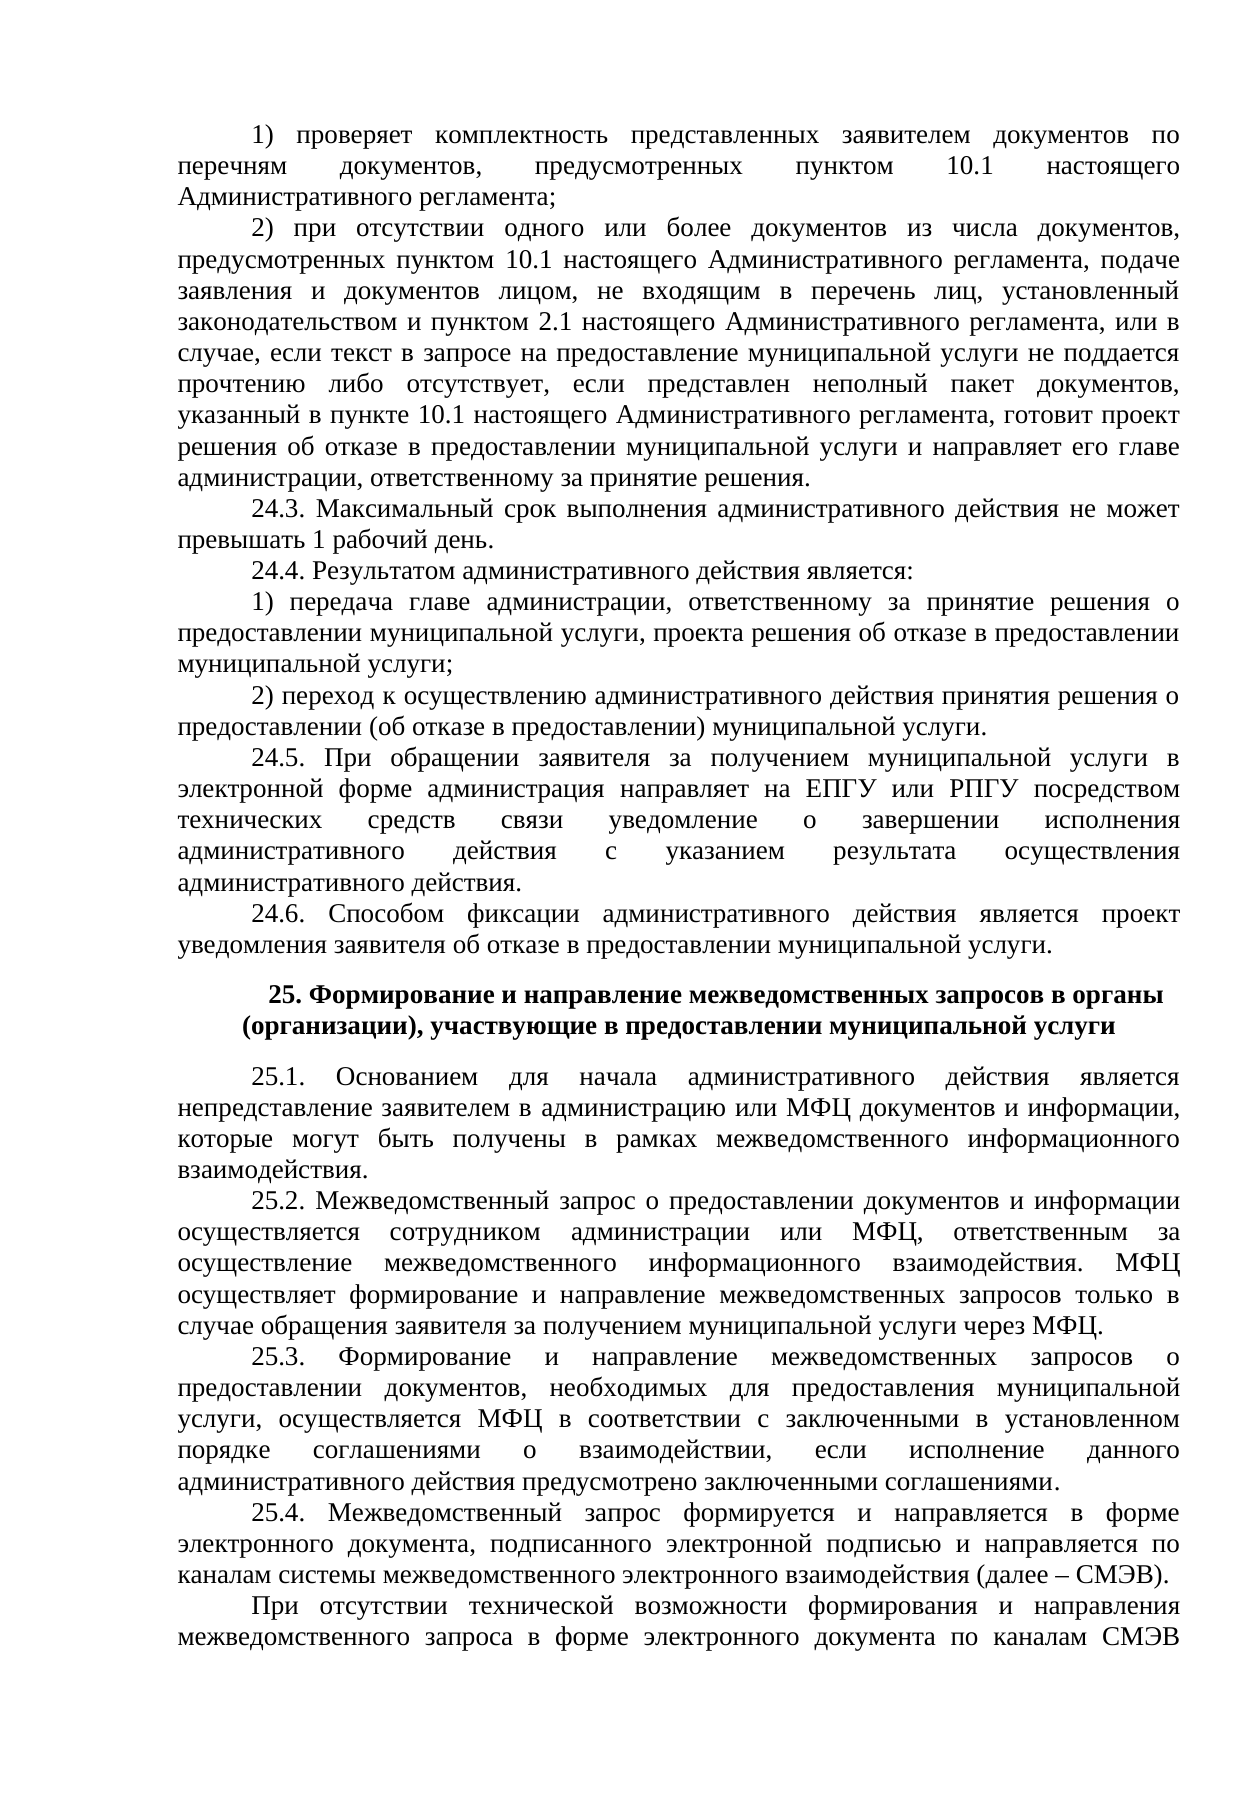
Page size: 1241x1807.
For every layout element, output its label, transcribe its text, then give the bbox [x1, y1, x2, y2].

text 25.2. Межведомственный запрос о предоставлении документов и информации осуществляется сотрудником администрации или МФЦ, ответственным за осуществление межведомственного информационного взаимодействия. МФЦ осуществляет формирование и направление межведомственных запросов только в случае обращения заявителя за получением муниципальной услуги через МФЦ. [177, 1184, 1181, 1340]
text 24.3. Максимальный срок выполнения административного действия не может превышать 1 рабочий день. [177, 492, 1181, 554]
text 25. Формирование и направление межведомственных запросов в органы (организации), участвующие в предоставлении муниципальной услуги [177, 978, 1181, 1041]
text 1) проверяет комплектность представленных заявителем документов по перечням документов, предусмотренных пунктом 10.1 настоящего Административного регламента; [177, 118, 1181, 212]
text 1) передача главе администрации, ответственному за принятие решения о предоставлении муниципальной услуги, проекта решения об отказе в предоставлении муниципальной услуги; [177, 585, 1181, 679]
text 24.6. Способом фиксации административного действия является проект уведомления заявителя об отказе в предоставлении муниципальной услуги. [177, 897, 1181, 959]
text 24.4. Результатом административного действия является: [177, 554, 1181, 585]
text 2) переход к осуществлению административного действия принятия решения о предоставлении (об отказе в предоставлении) муниципальной услуги. [177, 679, 1181, 741]
text 25.4. Межведомственный запрос формируется и направляется в форме электронного документа, подписанного электронной подписью и направляется по каналам системы межведомственного электронного взаимодействия (далее – СМЭВ). [177, 1496, 1181, 1589]
text 25.1. Основанием для начала административного действия является непредставление заявителем в администрацию или МФЦ документов и информации, которые могут быть получены в рамках межведомственного информационного взаимодействия. [177, 1060, 1181, 1184]
text 2) при отсутствии одного или более документов из числа документов, предусмотренных пунктом 10.1 настоящего Административного регламента, подаче заявления и документов лицом, не входящим в перечень лиц, установленный законодательством и пунктом 2.1 настоящего Административного регламента, или в случае, если текст в запросе на предоставление муниципальной услуги не поддается прочтению либо отсутствует, если представлен неполный пакет документов, указанный в пункте 10.1 настоящего Административного регламента, готовит проект решения об отказе в предоставлении муниципальной услуги и направляет его главе администрации, ответственному за принятие решения. [177, 212, 1181, 492]
text 24.5. При обращении заявителя за получением муниципальной услуги в электронной форме администрация направляет на ЕПГУ или РПГУ посредством технических средств связи уведомление о завершении исполнения административного действия с указанием результата осуществления административного действия. [177, 741, 1181, 897]
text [177, 1589, 1181, 1651]
text 25.3. Формирование и направление межведомственных запросов о предоставлении документов, необходимых для предоставления муниципальной услуги, осуществляется МФЦ в соответствии с заключенными в установленном порядке соглашениями о взаимодействии, если исполнение данного административного действия предусмотрено заключенными соглашениями. [177, 1340, 1181, 1496]
